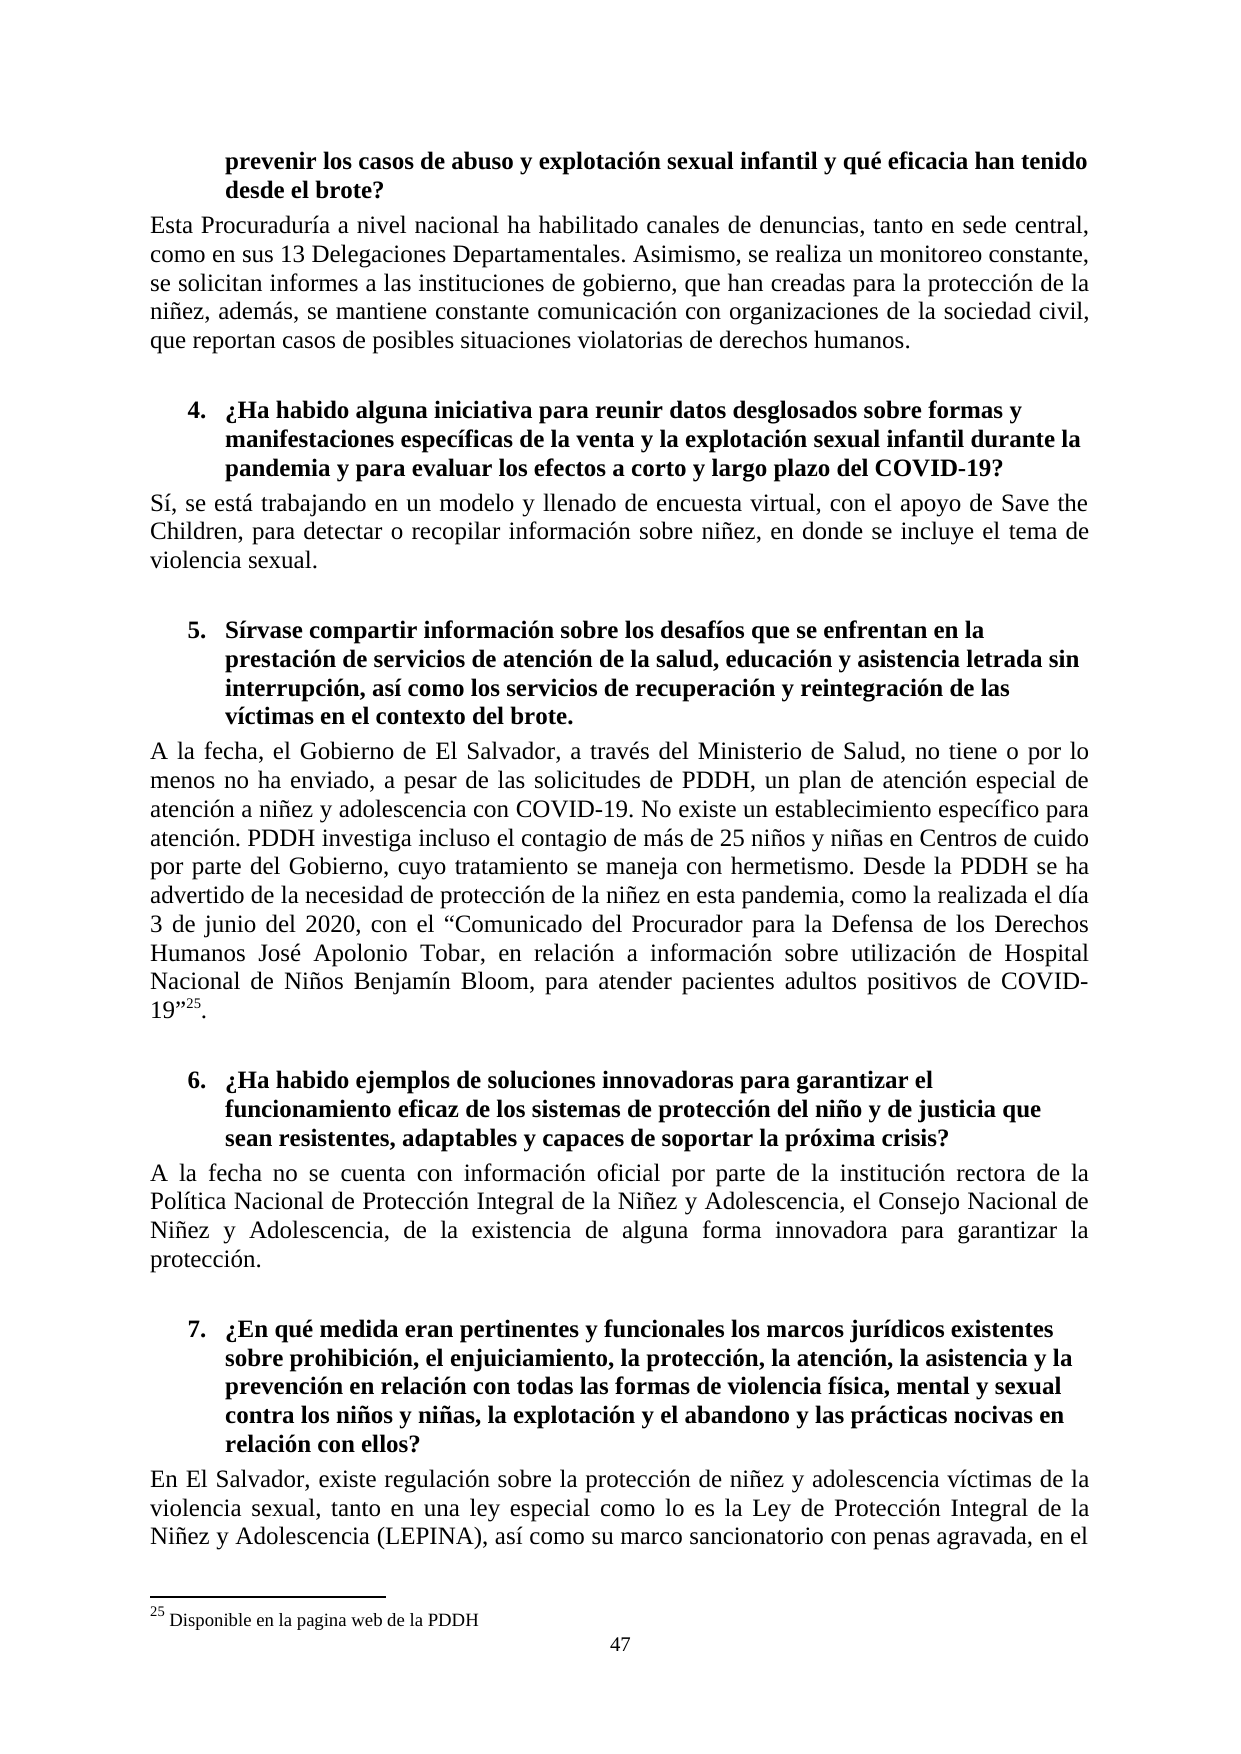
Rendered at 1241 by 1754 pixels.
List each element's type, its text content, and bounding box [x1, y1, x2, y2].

list ¿Ha habido ejemplos de soluciones innovadoras para garantizar el funcionamiento eficaz de los sistemas de protección del niño y de justicia que sean resistentes, adaptables y capaces de soportar la próxima crisis? [187, 1065, 1090, 1151]
list ¿En qué medida eran pertinentes y funcionales los marcos jurídicos existentes sobre prohibición, el enjuiciamiento, la protección, la atención, la asistencia y la prevención en relación con todas las formas de violencia física, mental y sexual contra los niños y niñas, la explotación y el abandono y las prácticas nocivas en relación con ellos? [187, 1314, 1090, 1458]
text Esta Procuraduría a nivel nacional ha habilitado canales de denuncias, tanto en sede central, como en sus 13 Delegaciones Departamentales. Asimismo, se realiza un monitoreo constante, se solicitan informes a las instituciones de gobierno, que han creadas para la protección de la niñez, además, se mantiene constante comunicación con organizaciones de la sociedad civil, que reportan casos de posibles situaciones violatorias de derechos humanos. [150, 210, 1090, 354]
list ¿Ha habido alguna iniciativa para reunir datos desglosados sobre formas y manifestaciones específicas de la venta y la explotación sexual infantil durante la pandemia y para evaluar los efectos a corto y largo plazo del COVID-19? [187, 395, 1090, 481]
text Sí, se está trabajando en un modelo y llenado de encuesta virtual, con el apoyo de Save the Children, para detectar o recopilar información sobre niñez, en donde se incluye el tema de violencia sexual. [150, 488, 1090, 574]
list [187, 146, 1090, 204]
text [150, 1464, 1090, 1550]
text A la fecha, el Gobierno de El Salvador, a través del Ministerio de Salud, no tiene o por lo menos no ha enviado, a pesar de las solicitudes de PDDH, un plan de atención especial de atención a niñez y adolescencia con COVID-19. No existe un establecimiento específico para atención. PDDH investiga incluso el contagio de más de 25 niños y niñas en Centros de cuido por parte del Gobierno, cuyo tratamiento se maneja con hermetismo. Desde la PDDH se ha advertido de la necesidad de protección de la niñez en esta pandemia, como la realizada el día 3 de junio del 2020, con el “Comunicado del Procurador para la Defensa de los Derechos Humanos José Apolonio Tobar, en relación a información sobre utilización de Hospital Nacional de Niños Benjamín Bloom, para atender pacientes adultos positivos de COVID-19”. [150, 736, 1090, 1024]
list Sírvase compartir información sobre los desafíos que se enfrentan en la prestación de servicios de atención de la salud, educación y asistencia letrada sin interrupción, así como los servicios de recuperación y reintegración de las víctimas en el contexto del brote. [187, 615, 1090, 730]
text A la fecha no se cuenta con información oficial por parte de la institución rectora de la Política Nacional de Protección Integral de la Niñez y Adolescencia, el Consejo Nacional de Niñez y Adolescencia, de la existencia de alguna forma innovadora para garantizar la protección. [150, 1158, 1090, 1273]
